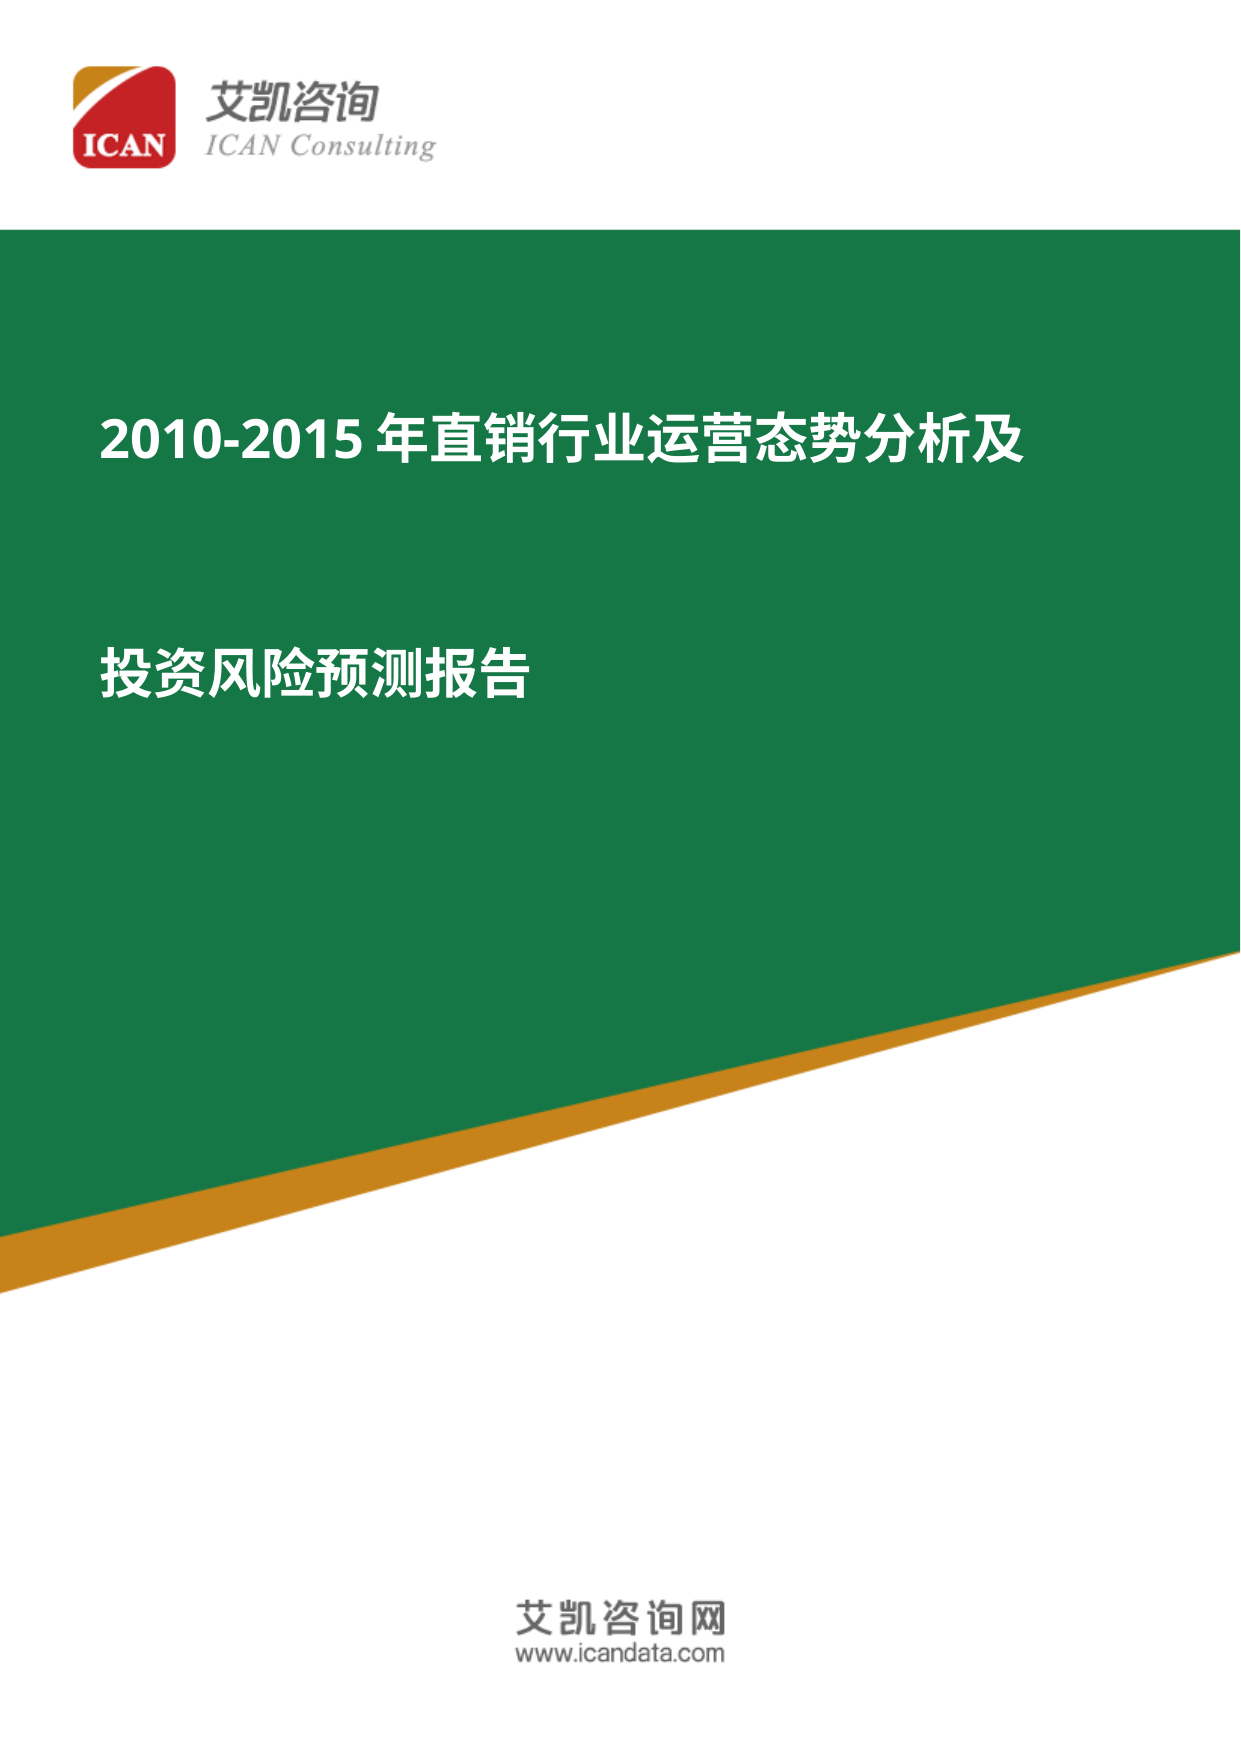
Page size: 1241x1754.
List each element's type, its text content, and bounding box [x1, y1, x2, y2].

picture [0, 5, 1241, 1754]
subtitle 2010-2015年直销行业运营态势分析及投资风险预测报告 [99, 386, 1053, 718]
